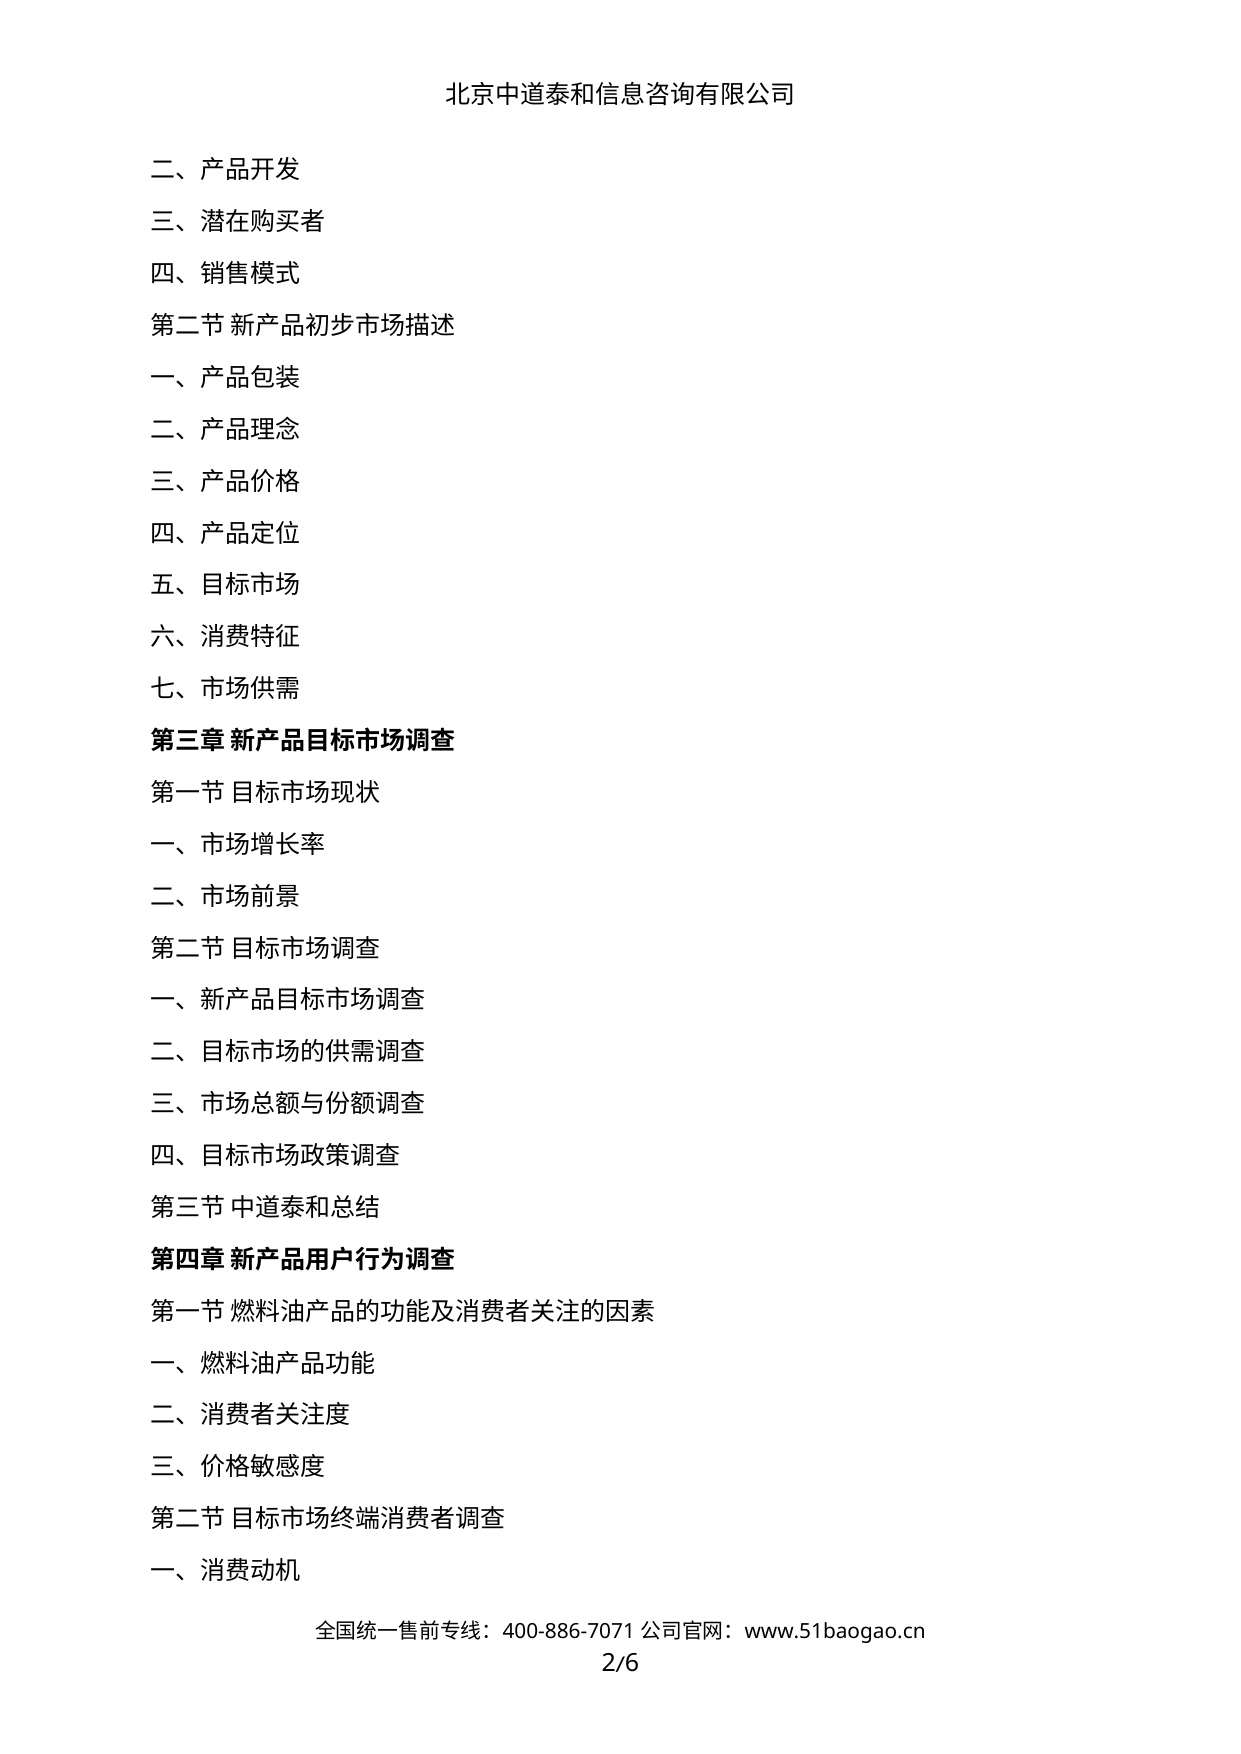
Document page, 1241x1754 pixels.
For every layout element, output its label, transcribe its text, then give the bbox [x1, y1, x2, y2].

text 三、市场总额与份额调查 [150, 1084, 1090, 1120]
text 三、潜在购买者 [150, 202, 1090, 238]
text 第三节 中道泰和总结 [150, 1187, 1090, 1224]
text 第二节 新产品初步市场描述 [150, 306, 1090, 342]
text 第一节 目标市场现状 [150, 772, 1090, 809]
text 二、市场前景 [150, 876, 1090, 912]
text 第二节 目标市场调查 [150, 928, 1090, 964]
text 五、目标市场 [150, 565, 1090, 601]
text 二、产品理念 [150, 409, 1090, 446]
text 第四章 新产品用户行为调查 [150, 1239, 1090, 1276]
text 二、目标市场的供需调查 [150, 1032, 1090, 1068]
text 四、目标市场政策调查 [150, 1136, 1090, 1172]
text 第三章 新产品目标市场调查 [150, 721, 1090, 757]
text 七、市场供需 [150, 669, 1090, 705]
text 第一节 燃料油产品的功能及消费者关注的因素 [150, 1291, 1090, 1327]
text 一、新产品目标市场调查 [150, 980, 1090, 1016]
text 一、产品包装 [150, 357, 1090, 394]
text 第二节 目标市场终端消费者调查 [150, 1499, 1090, 1535]
text 一、市场增长率 [150, 824, 1090, 861]
text 四、销售模式 [150, 254, 1090, 290]
text 二、消费者关注度 [150, 1395, 1090, 1431]
text 三、价格敏感度 [150, 1447, 1090, 1483]
text 六、消费特征 [150, 617, 1090, 653]
text 四、产品定位 [150, 513, 1090, 549]
text 三、产品价格 [150, 461, 1090, 497]
text 一、燃料油产品功能 [150, 1343, 1090, 1379]
text 一、消费动机 [150, 1551, 1090, 1587]
text 二、产品开发 [150, 150, 1090, 186]
